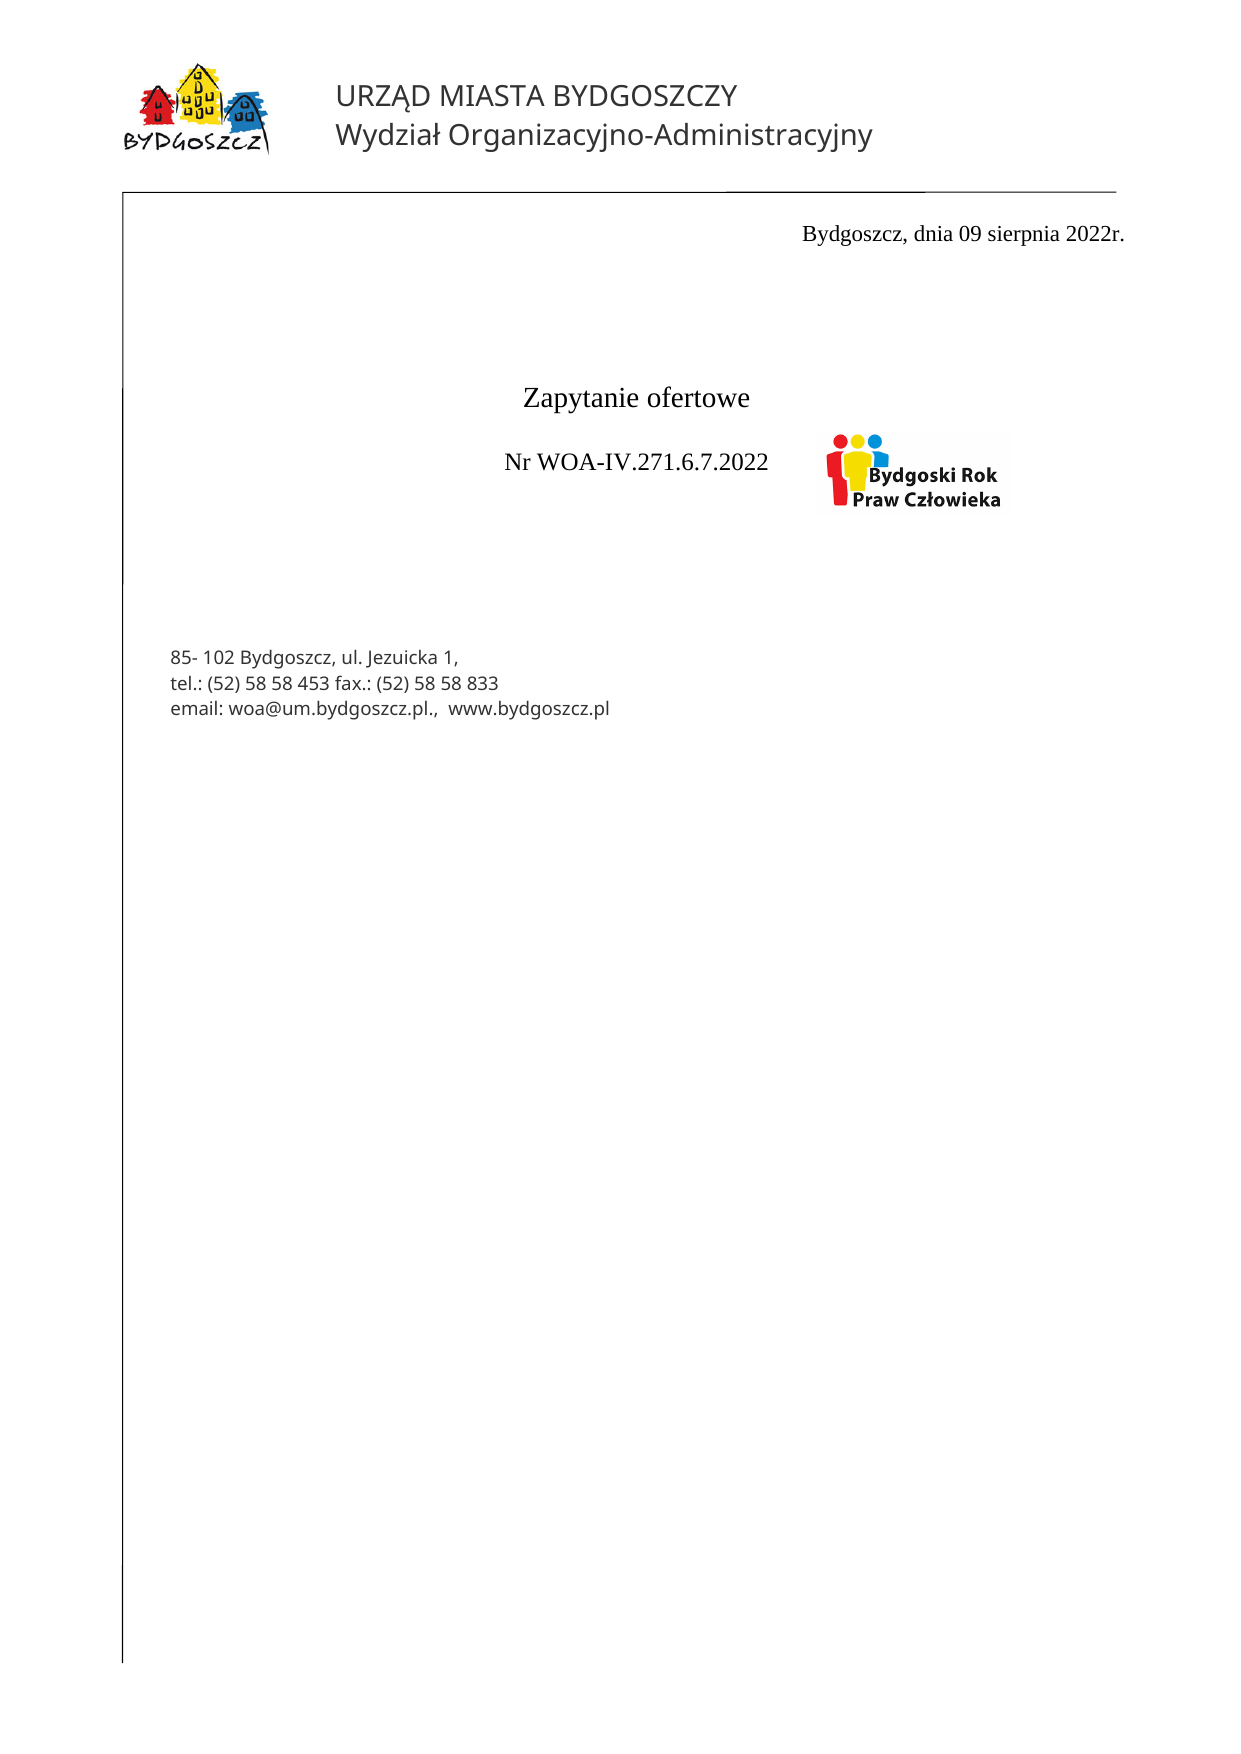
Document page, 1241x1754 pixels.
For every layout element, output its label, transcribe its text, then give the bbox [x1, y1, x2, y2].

text Bydgoszcz, dnia 09 sierpnia 2022r. [148, 219, 1125, 246]
text Zapytanie ofertowe [148, 380, 1125, 414]
picture [814, 432, 1010, 447]
picture [124, 63, 269, 155]
picture [814, 476, 1010, 514]
text Nr WOA-IV.271.6.7.2022 [148, 447, 1125, 476]
